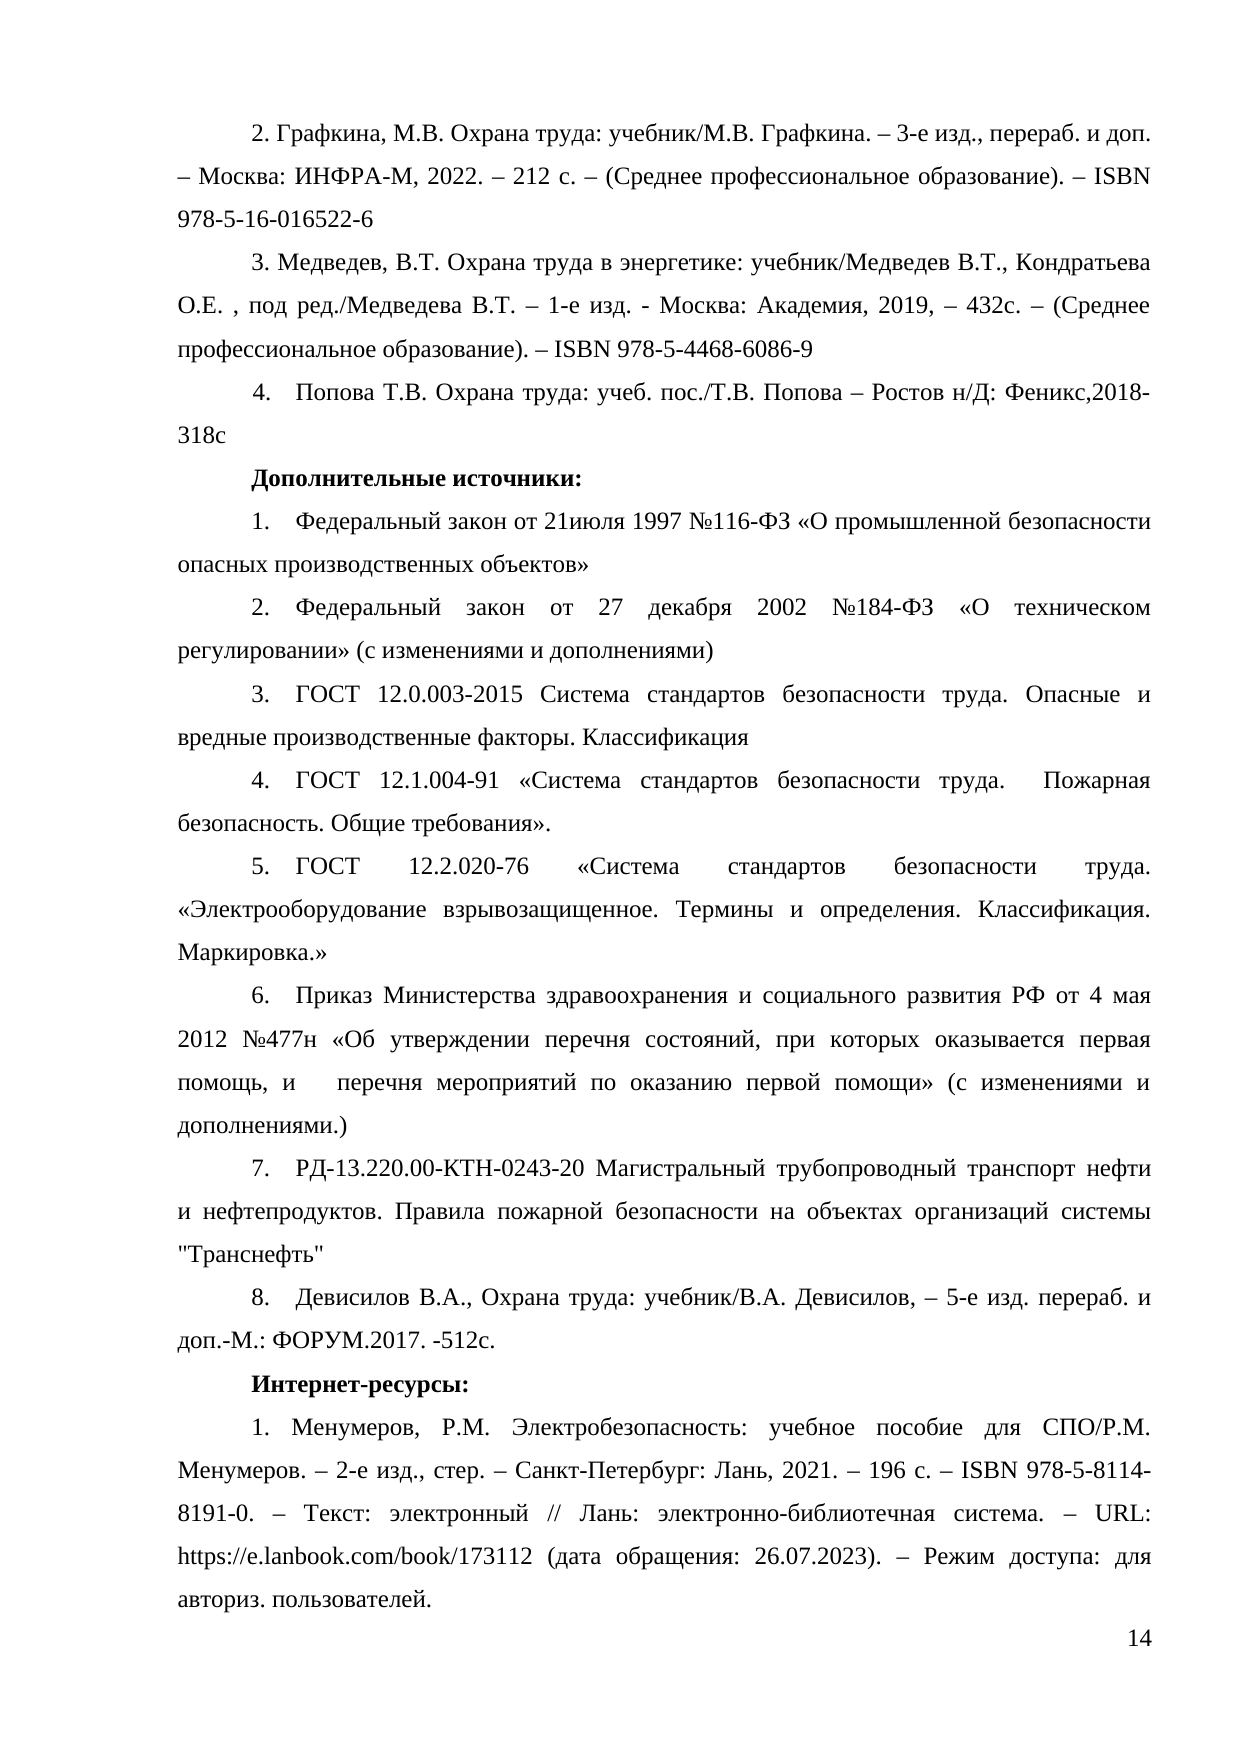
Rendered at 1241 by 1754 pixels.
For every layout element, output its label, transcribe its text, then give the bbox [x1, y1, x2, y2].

list ГОСТ 12.0.003-2015 Система стандартов безопасности труда. Опасные и вредные производственные факторы. Классификация [177, 679, 1152, 751]
list Федеральный закон от 21июля 1997 №116-ФЗ «О промышленной безопасности опасных производственных объектов» [177, 506, 1152, 578]
list Девисилов В.А., Охрана труда: учебник/В.А. Девисилов, – 5-е изд. перераб. и доп.-М.: ФОРУМ.2017. -512с. [177, 1282, 1152, 1354]
list Попова Т.В. Охрана труда: учеб. пос./Т.В. Попова – Ростов н/Д: Феникс,2018-318с [177, 377, 1152, 449]
list РД-13.220.00-КТН-0243-20 Магистральный трубопроводный транспорт нефти и нефтепродуктов. Правила пожарной безопасности на объектах организаций системы "Транснефть" [177, 1153, 1152, 1268]
text 3. Медведев, В.Т. Охрана труда в энергетике: учебник/Медведев В.Т., Кондратьева О.Е. , под ред./Медведева В.Т. – 1-е изд. - Москва: Академия, 2019, – 432с. – (Среднее профессиональное образование). – ISBN 978-5-4468-6086-9 [177, 247, 1152, 362]
text 2. Графкина, М.В. Охрана труда: учебник/М.В. Графкина. – 3-е изд., перераб. и доп. – Москва: ИНФРА-М, 2022. – 212 с. – (Среднее профессиональное образование). – ISBN 978-5-16-016522-6 [177, 118, 1152, 233]
text 1. Менумеров, Р.М. Электробезопасность: учебное пособие для СПО/Р.М. Менумеров. – 2-е изд., стер. – Санкт-Петербург: Лань, 2021. – 196 с. – ISBN 978-5-8114-8191-0. – Текст: электронный // Лань: электронно-библиотечная система. – URL: https://e.lanbook.com/book/173112 (дата обращения: 26.07.2023). – Режим доступа: для авториз. пользователей. [177, 1412, 1152, 1613]
list ГОСТ 12.1.004-91 «Система стандартов безопасности труда. Пожарная безопасность. Общие требования». [177, 765, 1152, 837]
list Приказ Министерства здравоохранения и социального развития РФ от 4 мая 2012 №477н «Об утверждении перечня состояний, при которых оказывается первая помощь, и перечня мероприятий по оказанию первой помощи» (с изменениями и дополнениями.) [177, 981, 1152, 1139]
list ГОСТ 12.2.020-76 «Система стандартов безопасности труда. «Электрооборудование взрывозащищенное. Термины и определения. Классификация. Маркировка.» [177, 851, 1152, 966]
list Интернет-ресурсы: [177, 1369, 1152, 1397]
list Федеральный закон от 27 декабря 2002 №184-ФЗ «О техническом регулировании» (с изменениями и дополнениями) [177, 592, 1152, 664]
text Дополнительные источники: [177, 463, 1152, 492]
